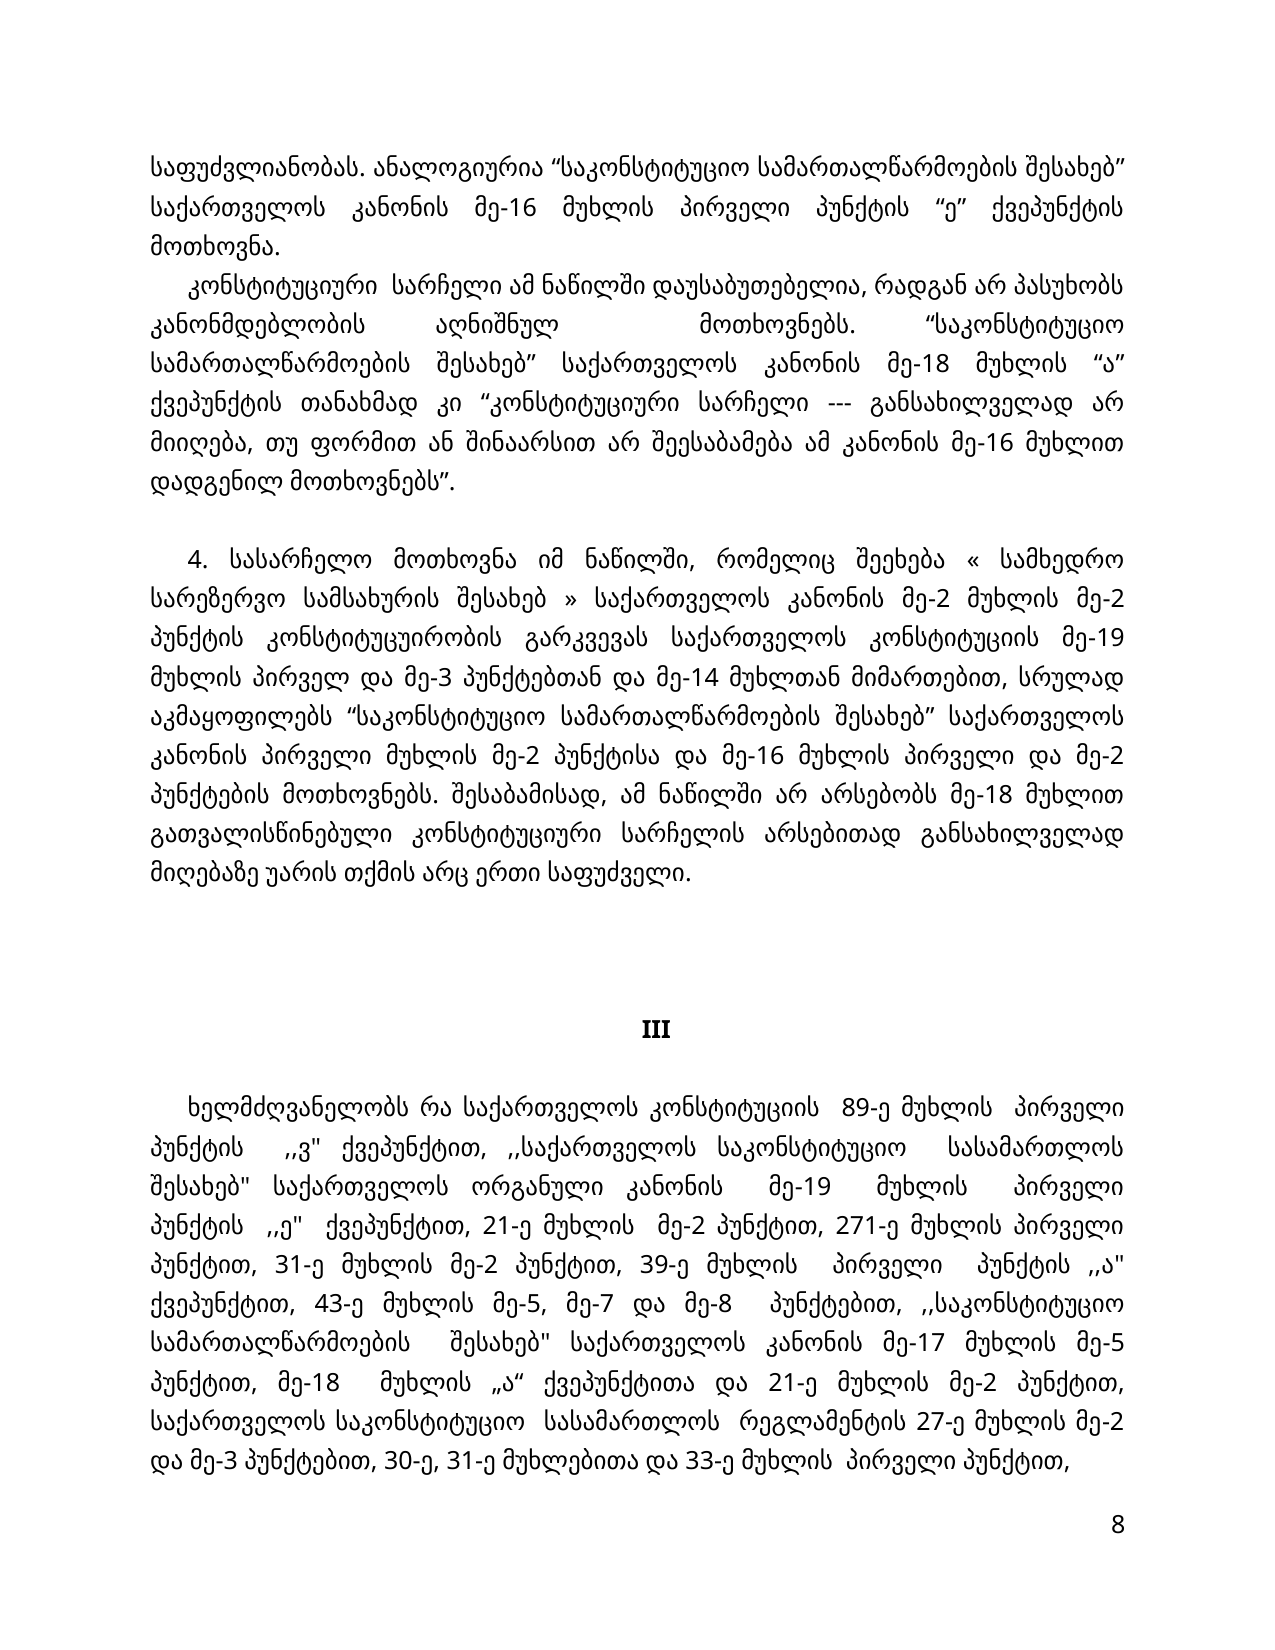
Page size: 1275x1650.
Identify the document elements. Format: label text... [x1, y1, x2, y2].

text კონსტიტუციური სარჩელი ამ ნაწილში დაუსაბუთებელია, რადგან არ პასუხობს კანონმდებლობის აღნიშნულ მოთხოვნებს. “საკონსტიტუციო სამართალწარმოების შესახებ” საქართველოს კანონის მე-18 მუხლის “ა” ქვეპუნქტის თანახმად კი “კონსტიტუციური სარჩელი --- განსახილველად არ მიიღება, თუ ფორმით ან შინაარსით არ შეესაბამება ამ კანონის მე-16 მუხლით დადგენილ მოთხოვნებს”. [150, 267, 1125, 497]
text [150, 150, 1125, 262]
text 4. სასარჩელო მოთხოვნა იმ ნაწილში, რომელიც შეეხება « სამხედრო სარეზერვო სამსახურის შესახებ » საქართველოს კანონის მე-2 მუხლის მე-2 პუნქტის კონსტიტუცუირობის გარკვევას საქართველოს კონსტიტუციის მე-19 მუხლის პირველ და მე-3 პუნქტებთან და მე-14 მუხლთან მიმართებით, სრულად აკმაყოფილებს “საკონსტიტუციო სამართალწარმოების შესახებ” საქართველოს კანონის პირველი მუხლის მე-2 პუნქტისა და მე-16 მუხლის პირველი და მე-2 პუნქტების მოთხოვნებს. შესაბამისად, ამ ნაწილში არ არსებობს მე-18 მუხლით გათვალისწინებული კონსტიტუციური სარჩელის არსებითად განსახილველად მიღებაზე უარის თქმის არც ერთი საფუძველი. [150, 542, 1125, 889]
text III [150, 1012, 1125, 1046]
text ხელმძღვანელობს რა საქართველოს კონსტიტუციის 89-ე მუხლის პირველი პუნქტის ,,ვ" ქვეპუნქტით, ,,საქართველოს საკონსტიტუციო სასამართლოს შესახებ" საქართველოს ორგანული კანონის მე-19 მუხლის პირველი პუნქტის ,,ე" ქვეპუნქტით, 21-ე მუხლის მე-2 პუნქტით, 271-ე მუხლის პირველი პუნქტით, 31-ე მუხლის მე-2 პუნქტით, 39-ე მუხლის პირველი პუნქტის ,,ა" ქვეპუნქტით, 43-ე მუხლის მე-5, მე-7 და მე-8 პუნქტებით, ,,საკონსტიტუციო სამართალწარმოების შესახებ" საქართველოს კანონის მე-17 მუხლის მე-5 პუნქტით, მე-18 მუხლის „ა“ ქვეპუნქტითა და 21-ე მუხლის მე-2 პუნქტით, საქართველოს საკონსტიტუციო სასამართლოს რეგლამენტის 27-ე მუხლის მე-2 და მე-3 პუნქტებით, 30-ე, 31-ე მუხლებითა და 33-ე მუხლის პირველი პუნქტით, [150, 1090, 1125, 1477]
